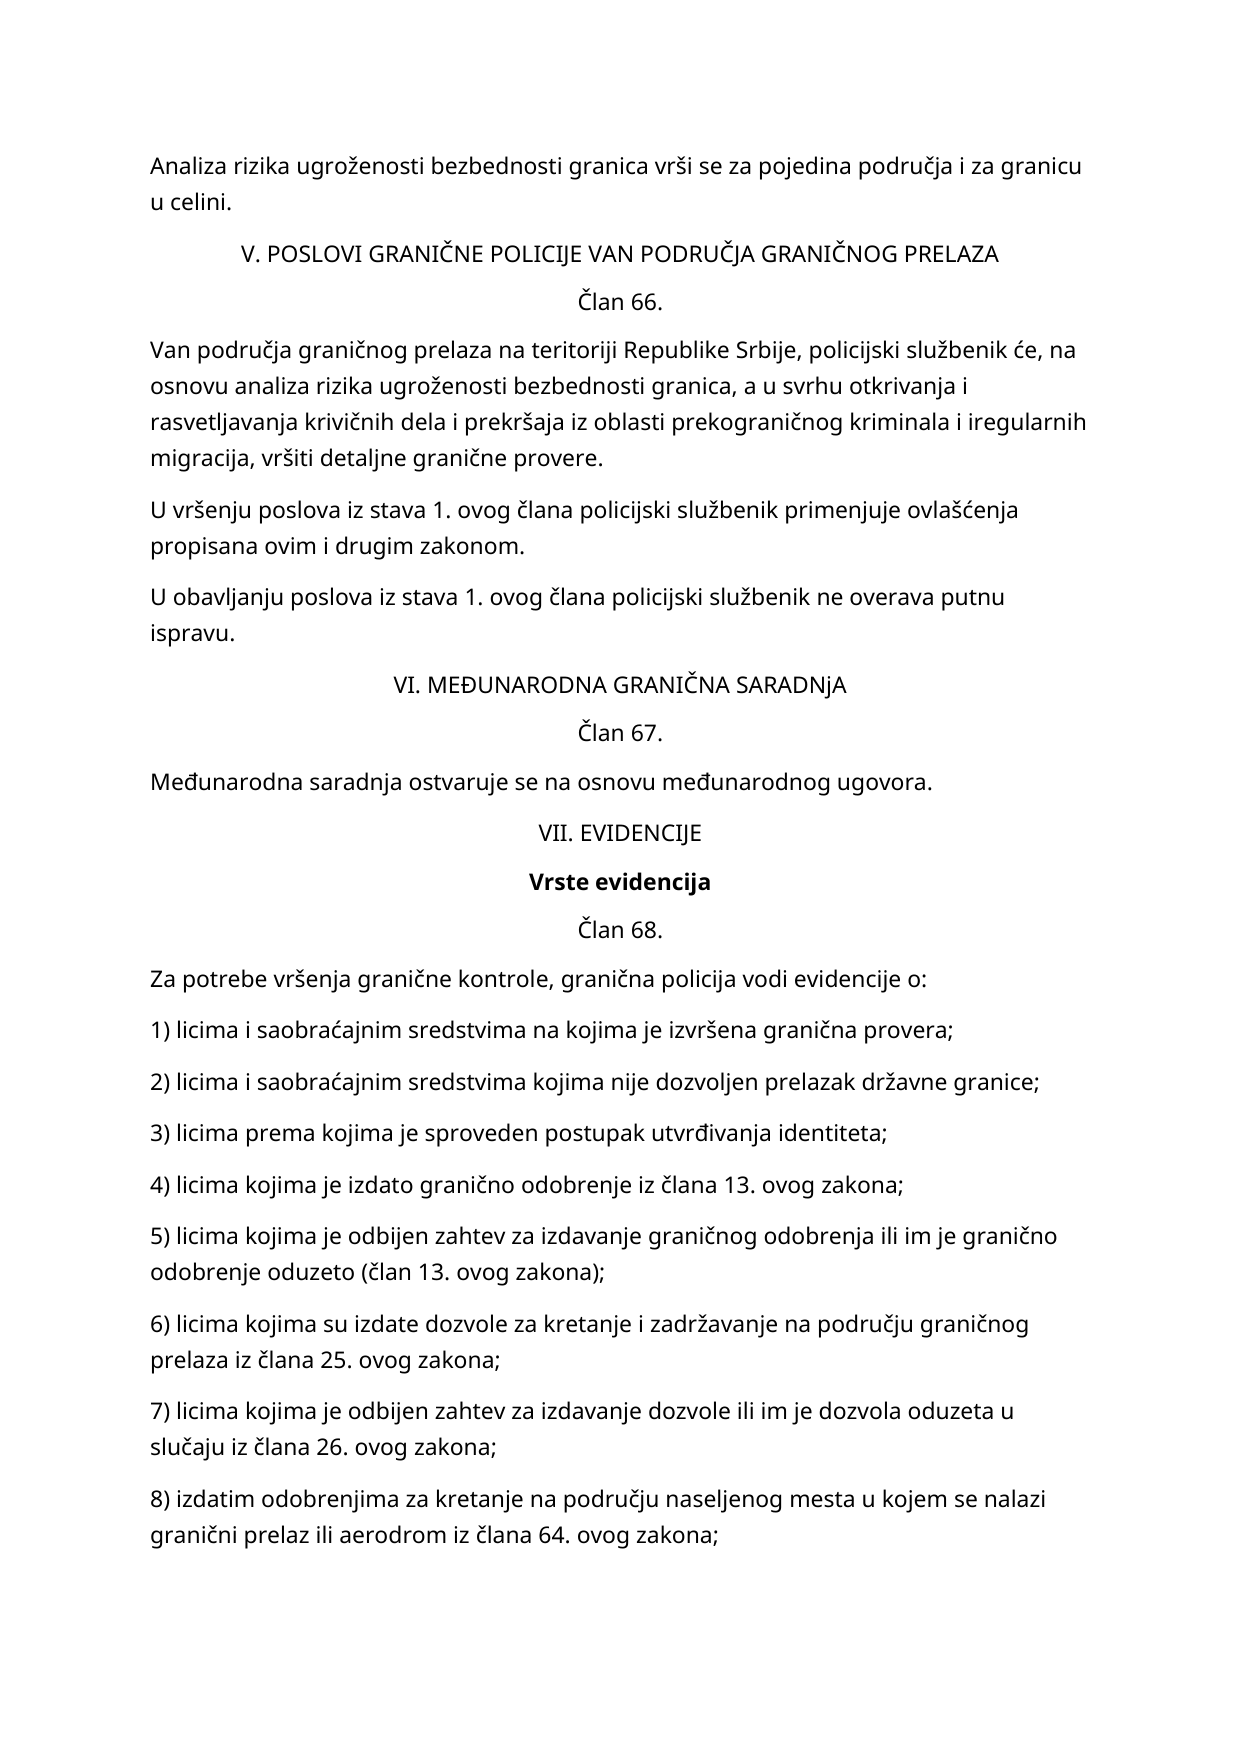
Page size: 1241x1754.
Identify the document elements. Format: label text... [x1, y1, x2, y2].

text VII. EVIDENCIJE [150, 817, 1090, 848]
text VI. MEĐUNARODNA GRANIČNA SARADNjA [150, 669, 1090, 700]
text Međunarodna saradnja ostvaruje se na osnovu međunarodnog ugovora. [150, 766, 1090, 797]
text Za potrebe vršenja granične kontrole, granična policija vodi evidencije o: [150, 962, 1090, 994]
text 6) licima kojima su izdate dozvole za kretanje i zadržavanje na području graničnog prelaza iz člana 25. ovog zakona; [150, 1308, 1090, 1375]
text Član 67. [150, 717, 1090, 748]
text 4) licima kojima je izdato granično odobrenje iz člana 13. ovog zakona; [150, 1169, 1090, 1200]
text 5) licima kojima je odbijen zahtev za izdavanje graničnog odobrenja ili im je granično odobrenje oduzeto (član 13. ovog zakona); [150, 1220, 1090, 1287]
text V. POSLOVI GRANIČNE POLICIJE VAN PODRUČJA GRANIČNOG PRELAZA [150, 237, 1090, 269]
text 3) licima prema kojima je sproveden postupak utvrđivanja identiteta; [150, 1117, 1090, 1148]
text Analiza rizika ugroženosti bezbednosti granica vrši se za pojedina područja i za granicu u celini. [150, 150, 1090, 217]
text 7) licima kojima je odbijen zahtev za izdavanje dozvole ili im je dozvola oduzeta u slučaju iz člana 26. ovog zakona; [150, 1395, 1090, 1462]
text 2) licima i saobraćajnim sredstvima kojima nije dozvoljen prelazak državne granice; [150, 1066, 1090, 1097]
text 8) izdatim odobrenjima za kretanje na području naseljenog mesta u kojem se nalazi granični prelaz ili aerodrom iz člana 64. ovog zakona; [150, 1483, 1090, 1550]
text U obavljanju poslova iz stava 1. ovog člana policijski službenik ne overava putnu ispravu. [150, 581, 1090, 648]
text 1) licima i saobraćajnim sredstvima na kojima je izvršena granična provera; [150, 1014, 1090, 1045]
text U vršenju poslova iz stava 1. ovog člana policijski službenik primenjuje ovlašćenja propisana ovim i drugim zakonom. [150, 494, 1090, 561]
text Vrste evidencija [150, 866, 1090, 897]
text Član 68. [150, 914, 1090, 945]
text Van područja graničnog prelaza na teritoriji Republike Srbije, policijski službenik će, na osnovu analiza rizika ugroženosti bezbednosti granica, a u svrhu otkrivanja i rasvetljavanja krivičnih dela i prekršaja iz oblasti prekograničnog kriminala i iregularnih migracija, vršiti detaljne granične provere. [150, 334, 1090, 473]
text Član 66. [150, 286, 1090, 317]
